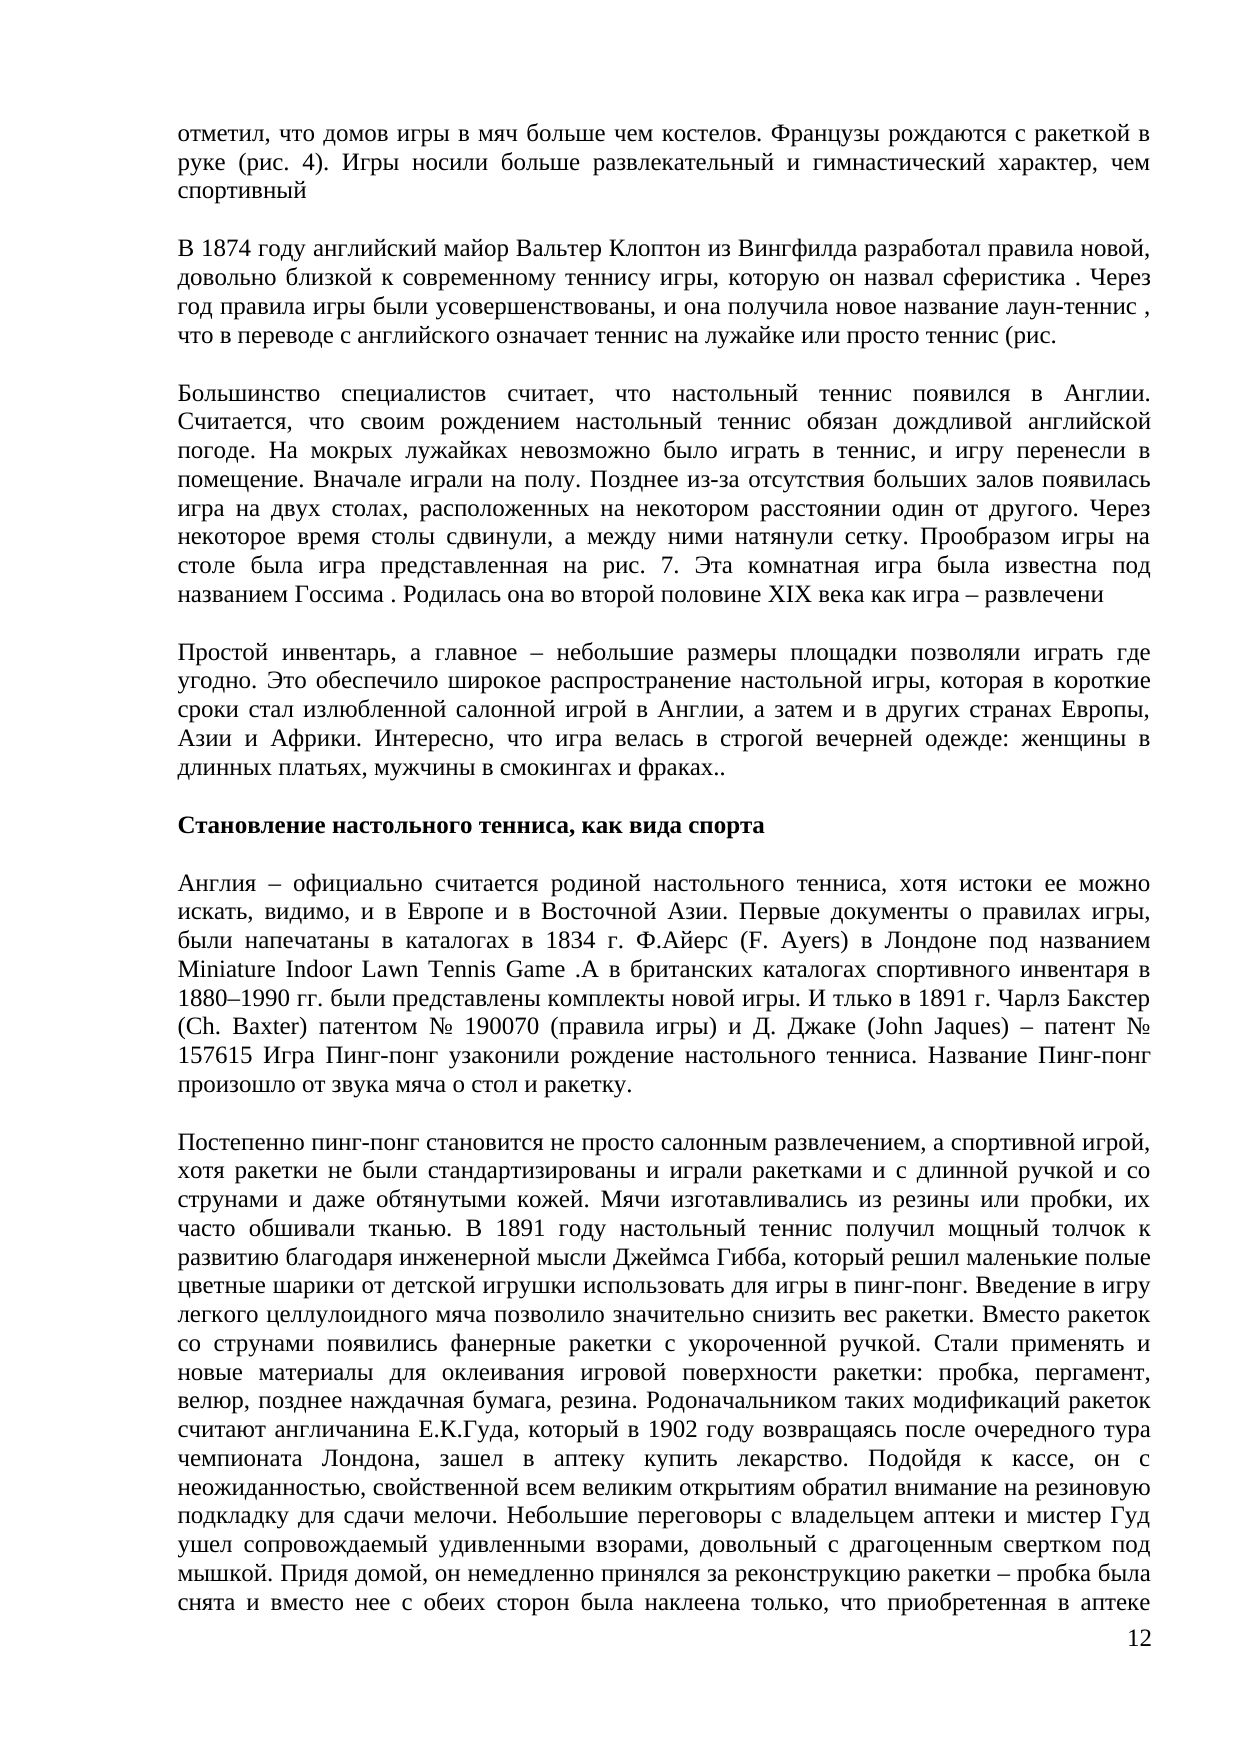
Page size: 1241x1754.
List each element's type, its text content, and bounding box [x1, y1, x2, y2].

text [177, 1127, 1152, 1616]
text Большинство специалистов считает, что настольный теннис появился в Англии. Считается, что своим рождением настольный теннис обязан дождливой английской погоде. На мокрых лужайках невозможно было играть в теннис, и игру перенесли в помещение. Вначале играли на полу. Позднее из-за отсутствия больших залов появилась игра на двух столах, расположенных на некотором расстоянии один от другого. Через некоторое время столы сдвинули, а между ними натянули сетку. Прообразом игры на столе была игра представленная на рис. 7. Эта комнатная игра была известна под названием Госсима . Родилась она во второй половине XIX века как игра – развлечени [177, 378, 1152, 608]
text Англия – официально считается родиной настольного тенниса, хотя истоки ее можно искать, видимо, и в Европе и в Восточной Азии. Первые документы о правилах игры, были напечатаны в каталогах в 1834 г. Ф.Айерс (F. Ayers) в Лондоне под названием Miniature Indoor Lawn Tennis Game .А в британских каталогах спортивного инвентаря в 1880–1990 гг. были представлены комплекты новой игры. И тлько в 1891 г. Чарлз Бакстер (Ch. Baxter) патентом № 190070 (правила игры) и Д. Джаке (John Jaques) – патент № 157615 Игра Пинг-понг узаконили рождение настольного тенниса. Название Пинг-понг произошло от звука мяча о стол и ракетку. [177, 868, 1152, 1098]
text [177, 118, 1152, 204]
text В 1874 году английский майор Вальтер Клоптон из Вингфилда разработал правила новой, довольно близкой к современному теннису игры, которую он назвал сферистика . Через год правила игры были усовершенствованы, и она получила новое название лаун-теннис , что в переводе с английского означает теннис на лужайке или просто теннис (рис. [177, 233, 1152, 348]
text Простой инвентарь, а главное – небольшие размеры площадки позволяли играть где угодно. Это обеспечило широкое распространение настольной игры, которая в короткие сроки стал излюбленной салонной игрой в Англии, а затем и в других странах Европы, Азии и Африки. Интересно, что игра велась в строгой вечерней одежде: женщины в длинных платьях, мужчины в смокингах и фраках.. [177, 637, 1152, 781]
text Становление настольного тенниса, как вида спорта [177, 810, 1152, 838]
